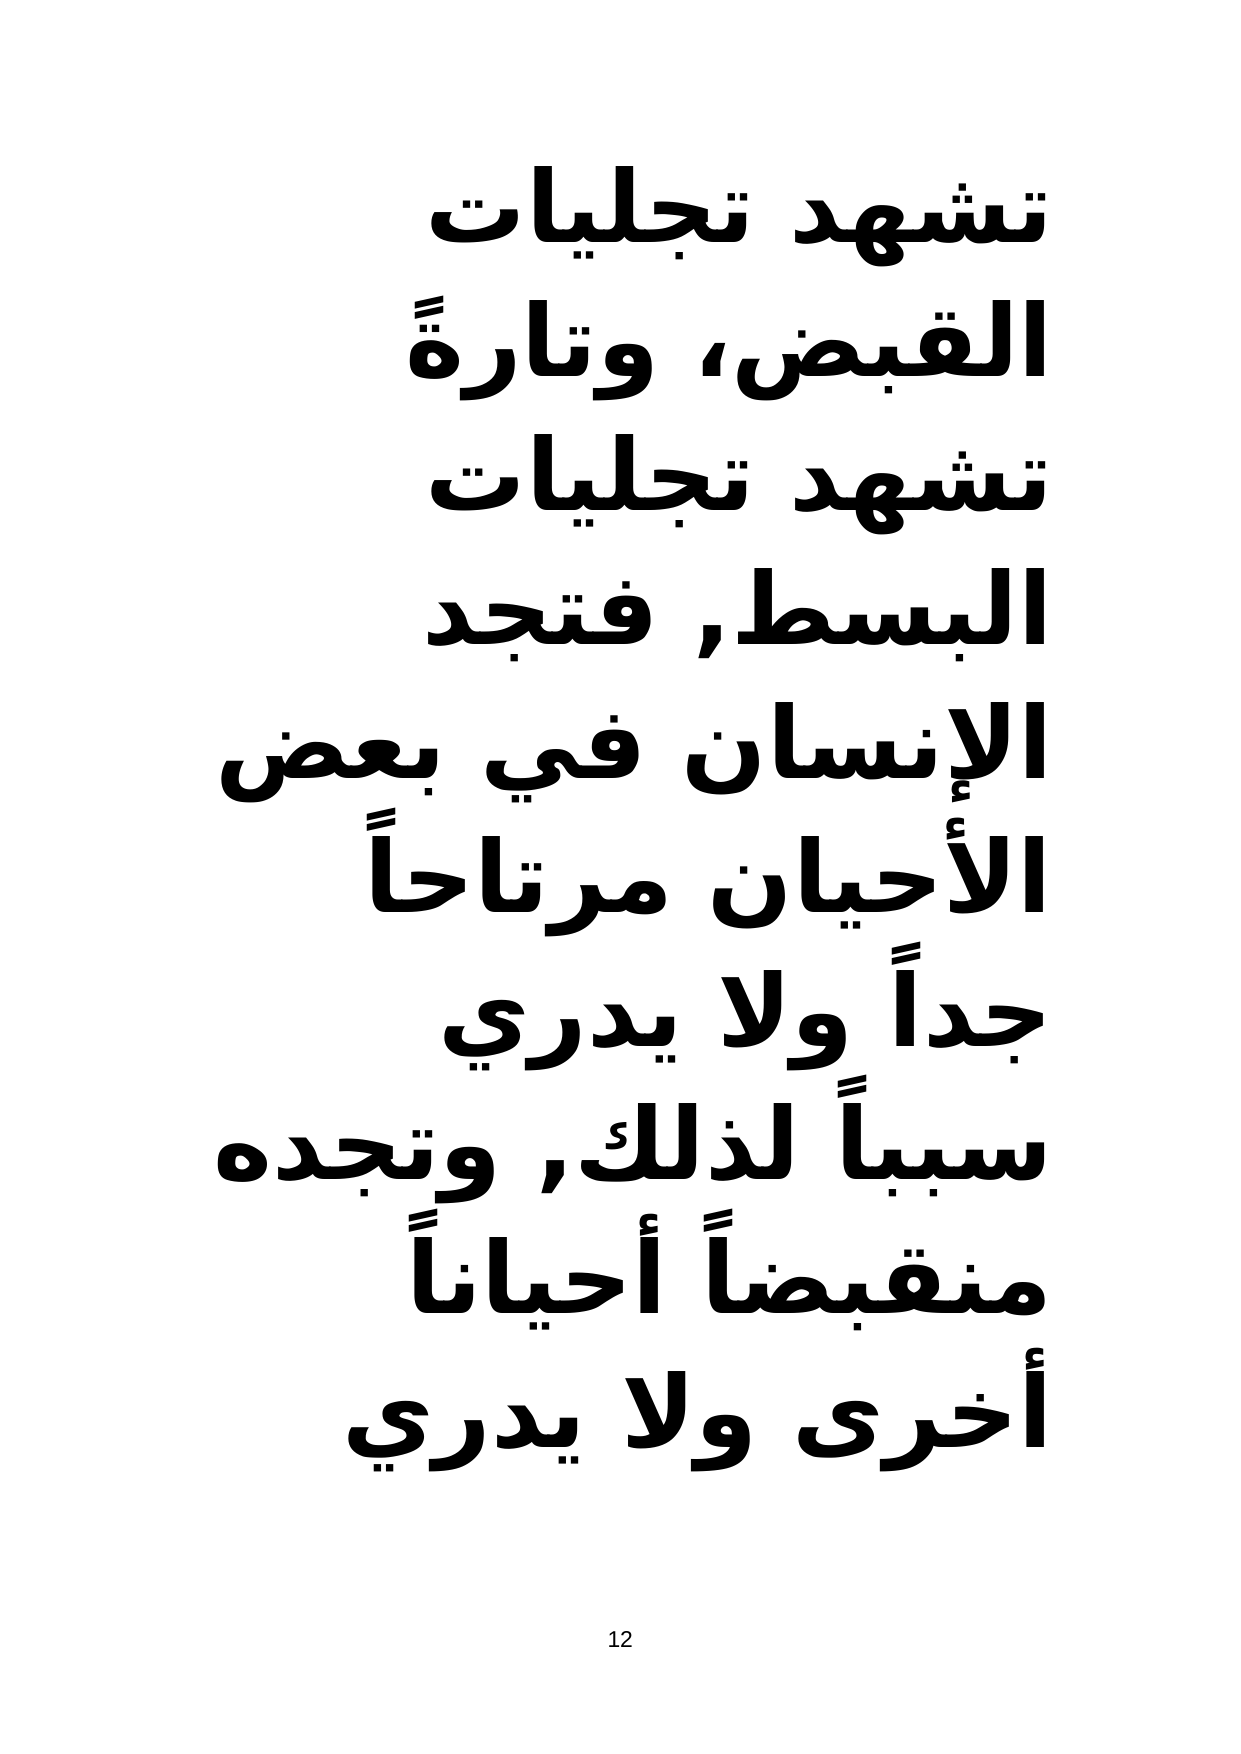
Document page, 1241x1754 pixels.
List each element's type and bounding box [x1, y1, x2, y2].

text [187, 150, 1053, 1471]
